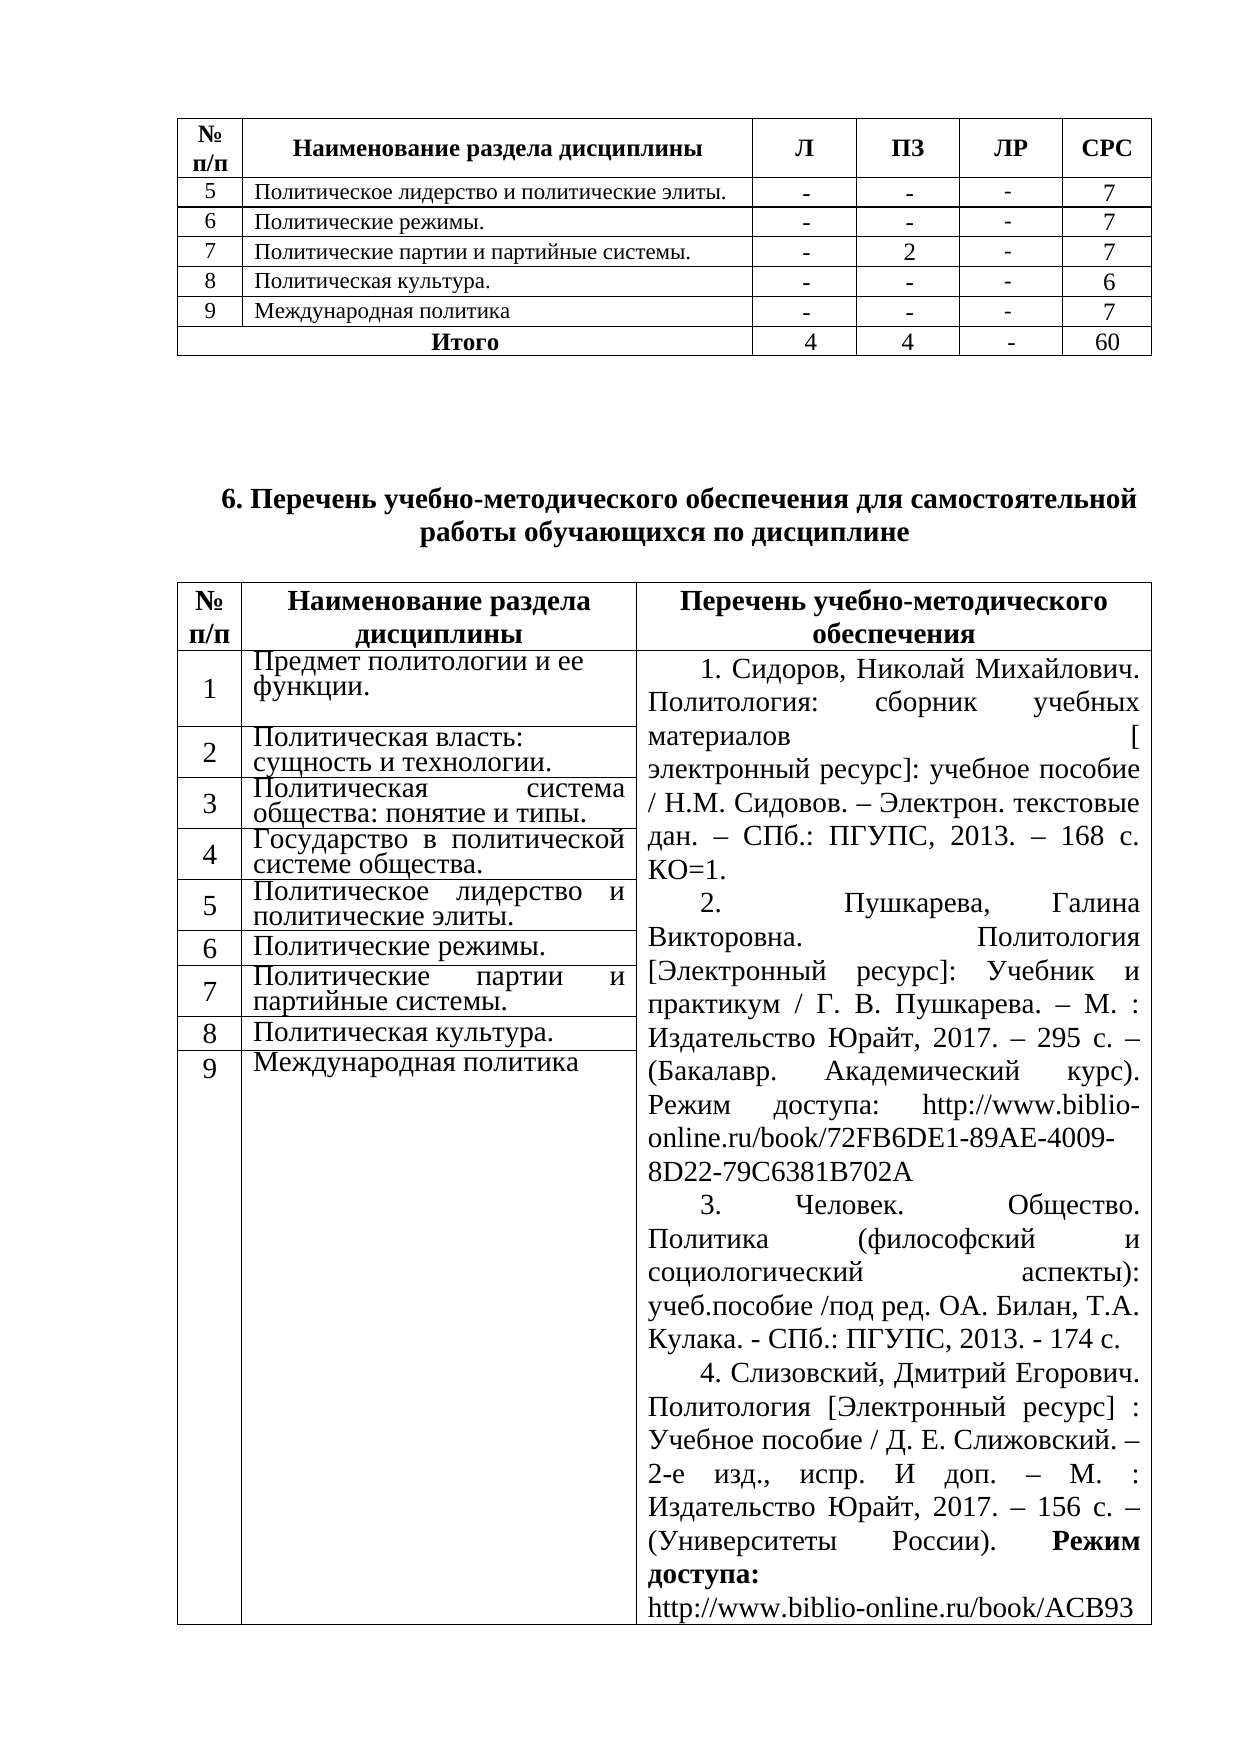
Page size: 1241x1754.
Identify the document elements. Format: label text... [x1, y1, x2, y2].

table_header Наименование раздела дисциплины [243, 119, 752, 177]
table_cell 8 [178, 1017, 241, 1050]
table_cell - [857, 178, 959, 206]
table_cell Международная политика [243, 297, 752, 326]
table_cell - [960, 297, 1062, 326]
table_cell Политическая власть: сущность и технологии. [242, 727, 636, 777]
table_cell Политические партии и партийные системы. [243, 237, 752, 266]
table_cell 4 [857, 327, 959, 355]
table_cell 5 [178, 880, 241, 930]
table_cell 6 [178, 931, 241, 964]
table_cell 7 [1063, 237, 1151, 266]
table_cell - [960, 208, 1062, 236]
table_cell 5 [178, 178, 242, 206]
table_header Л [753, 119, 856, 177]
table_cell - [960, 267, 1062, 296]
table_cell - [753, 237, 856, 266]
table_cell 7 [1063, 208, 1151, 236]
table_cell - [753, 267, 856, 296]
table_cell Политическая культура. [243, 267, 752, 296]
table_cell 1 [178, 651, 241, 726]
table_cell 7 [178, 966, 241, 1016]
table_cell 4 [178, 829, 241, 879]
table_cell Итого [178, 327, 752, 355]
table_header ЛР [960, 119, 1062, 177]
table_cell - [857, 208, 959, 236]
table_cell 7 [1063, 297, 1151, 326]
table_header Перечень учебно-методического обеспечения [637, 583, 1151, 650]
table_cell - [960, 178, 1062, 206]
table_cell 7 [178, 237, 242, 266]
text 6. Перечень учебно-методического обеспечения для самостоятельной работы обучающихся по дисциплине [177, 481, 1152, 548]
table_header Наименование раздела дисциплины [242, 583, 636, 650]
table_cell - [857, 267, 959, 296]
table_header № п/п [178, 583, 241, 650]
table_cell - [753, 178, 856, 206]
table_header ПЗ [857, 119, 959, 177]
table_cell Предмет политологии и ее функции. [242, 651, 636, 726]
table_cell Политические режимы. [243, 208, 752, 236]
table_cell - [857, 297, 959, 326]
table_cell 6 [178, 208, 242, 236]
table_header № п/п [178, 119, 242, 177]
table_cell - [753, 208, 856, 236]
table_cell Политические партии и партийные системы. [242, 966, 636, 1016]
table_cell 8 [178, 267, 242, 296]
table_cell Государство в политической системе общества. [242, 829, 636, 879]
table_cell 7 [1063, 178, 1151, 206]
table_cell Политическая система общества: понятие и типы. [242, 778, 636, 828]
table_cell - [753, 297, 856, 326]
table_cell 9 [178, 1051, 241, 1623]
table_cell Политическое лидерство и политические элиты. [242, 880, 636, 930]
table_cell Политические режимы. [242, 931, 636, 964]
table_cell - [960, 327, 1062, 355]
table_cell Международная политика [242, 1051, 636, 1623]
table_cell - [960, 237, 1062, 266]
table_cell 6 [1063, 267, 1151, 296]
table_cell 9 [178, 297, 242, 326]
table_cell 2 [178, 727, 241, 777]
table_cell 1. Сидоров, Николай Михайлович. Политология: сборник учебных материалов [ электронный ресурс]: учебное пособие / Н.М. Сидовов. – Электрон. текстовые дан. – СПб.: ПГУПС, 2013. – 168 с. КО=1. 2. Пушкарева, Галина Викторовна. Политология [Электронный ресурс]: Учебник и практикум / Г. В. Пушкарева. – М. : Издательство Юрайт, 2017. – 295 с. – (Бакалавр. Академический курс). Режим доступа: http://www.biblio-online.ru/book/72FB6DE1-89AE-4009-8D22-79C6381B702A 3. Человек. Общество. Политика (философский и социологический аспекты): учеб.пособие /под ред. ОА. Билан, Т.А. Кулака. - СПб.: ПГУПС, 2013. - 174 с. 4. Слизовский, Дмитрий Егорович. Политология [Электронный ресурс] : Учебное пособие / Д. Е. Слижовский. – 2-е изд., испр. И доп. – М. : Издательство Юрайт, 2017. – 156 с. – (Университеты России). Режим доступа: http://www.biblio-online.ru/book/ACB93888-7217-4AA2-8923-634500FF5E53 5. Лавриненко, Владимир Николаевич. Политология [Электронный ресурс]: Учебник и практикум / В. Н. Лавриненко. – 5-е изд., пер. и доп. – М.: Издательство Юрайт, 2017. – 400 с. Режим доступа: http://www.biblio-online.ru/book/1B6BC77C-3201-4CE0-8007-9C57EAD1B7C2 [637, 651, 1151, 1623]
table_cell 4 [753, 327, 856, 355]
table_cell 3 [178, 778, 241, 828]
table_header СРС [1063, 119, 1151, 177]
table_cell Политическое лидерство и политические элиты. [243, 178, 752, 206]
table_cell 60 [1063, 327, 1151, 355]
table_cell Политическая культура. [242, 1017, 636, 1050]
table_cell 2 [857, 237, 959, 266]
